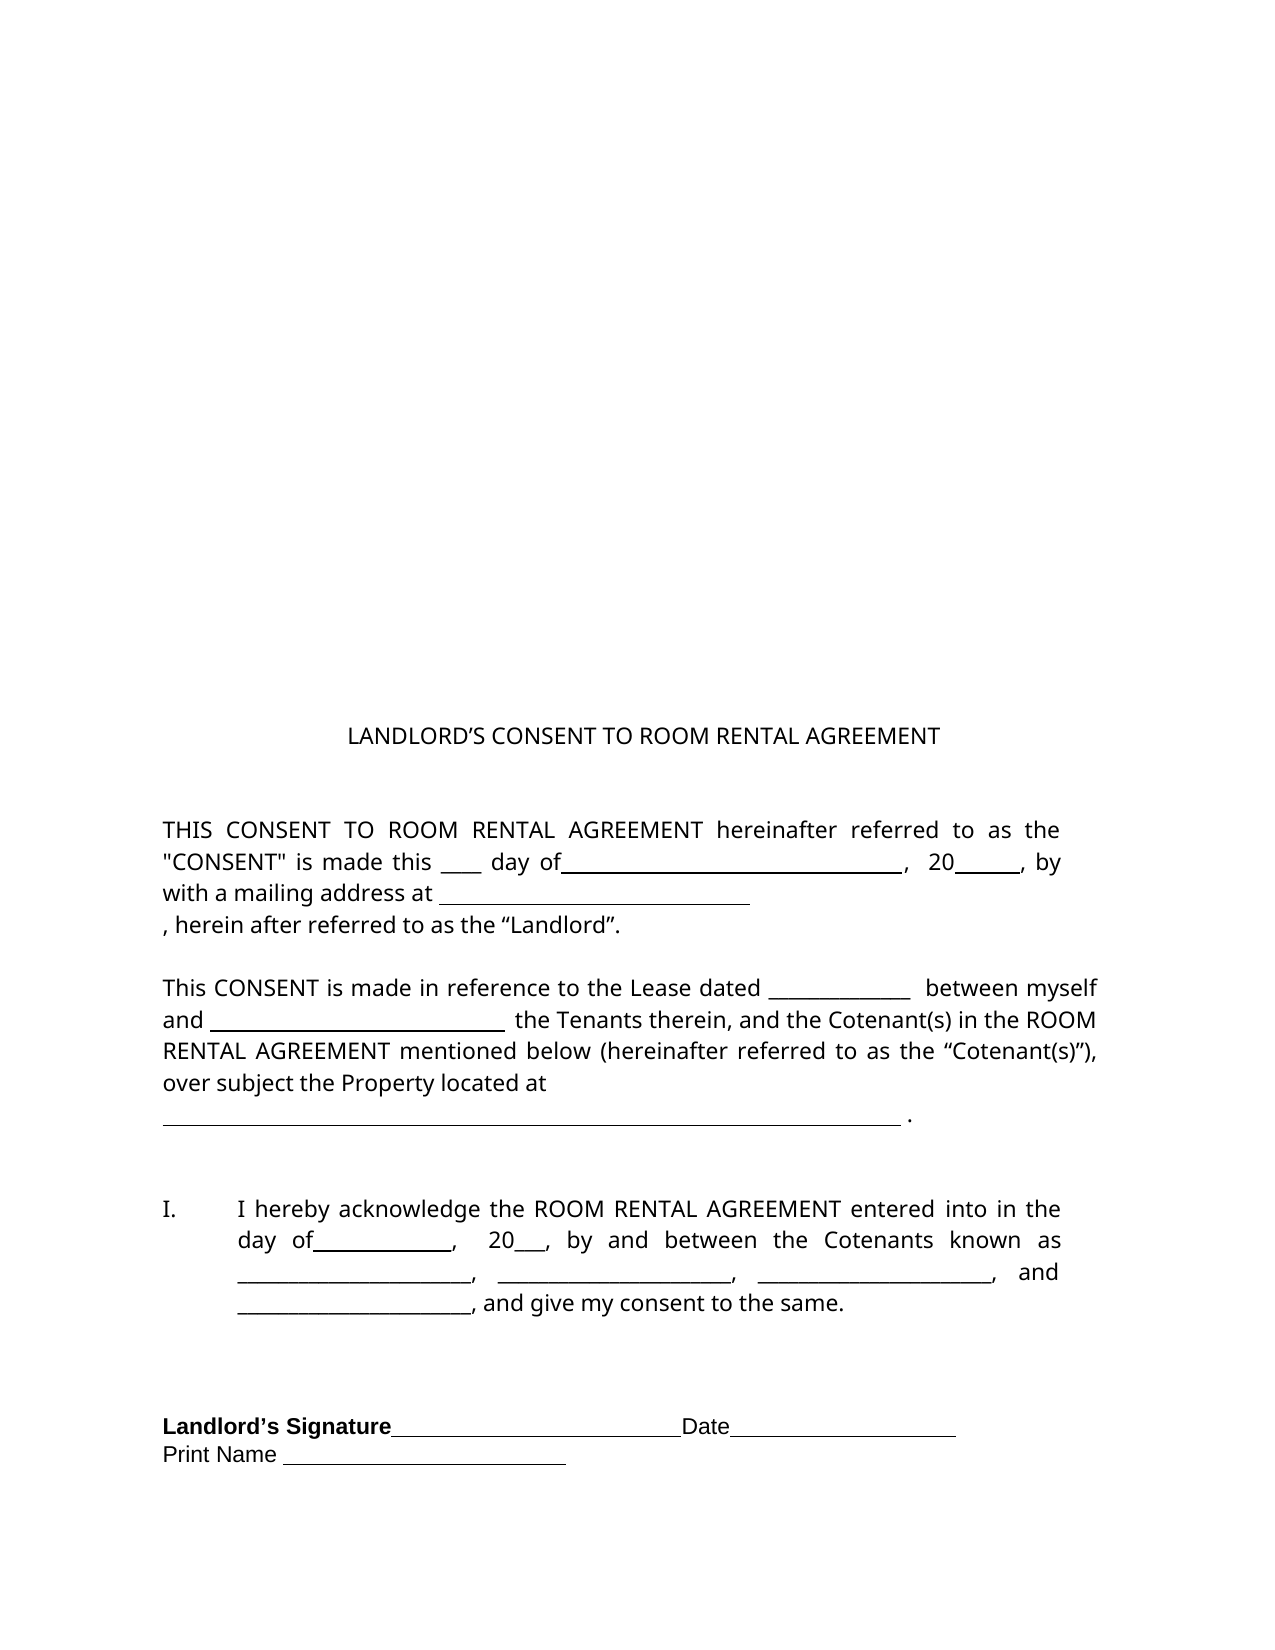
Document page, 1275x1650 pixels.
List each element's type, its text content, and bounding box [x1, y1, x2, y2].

text THIS CONSENT TO ROOM RENTAL AGREEMENT hereinafter referred to as the "CONSENT" is made this ____ day of , 20 , by with a mailing address at , herein after referred to as the “Landlord”. [162, 814, 1061, 940]
text This CONSENT is made in reference to the Lease dated ______________ between myself and the Tenants therein, and the Cotenant(s) in the ROOM RENTAL AGREEMENT mentioned below (hereinafter referred to as the “Cotenant(s)”), over subject the Property located at [162, 972, 1098, 1098]
text . [162, 1098, 1098, 1129]
text Print Name [162, 1441, 931, 1468]
text LANDLORD’S CONSENT TO ROOM RENTAL AGREEMENT [162, 720, 1125, 751]
text Landlord’s Signature Date [162, 1413, 931, 1439]
list I hereby acknowledge the ROOM RENTAL AGREEMENT entered into in the day of______________, 20___, by and between the Cotenants known as _______________________, _______________________, _______________________, and _______________________, and give my consent to the same. [162, 1192, 1061, 1318]
